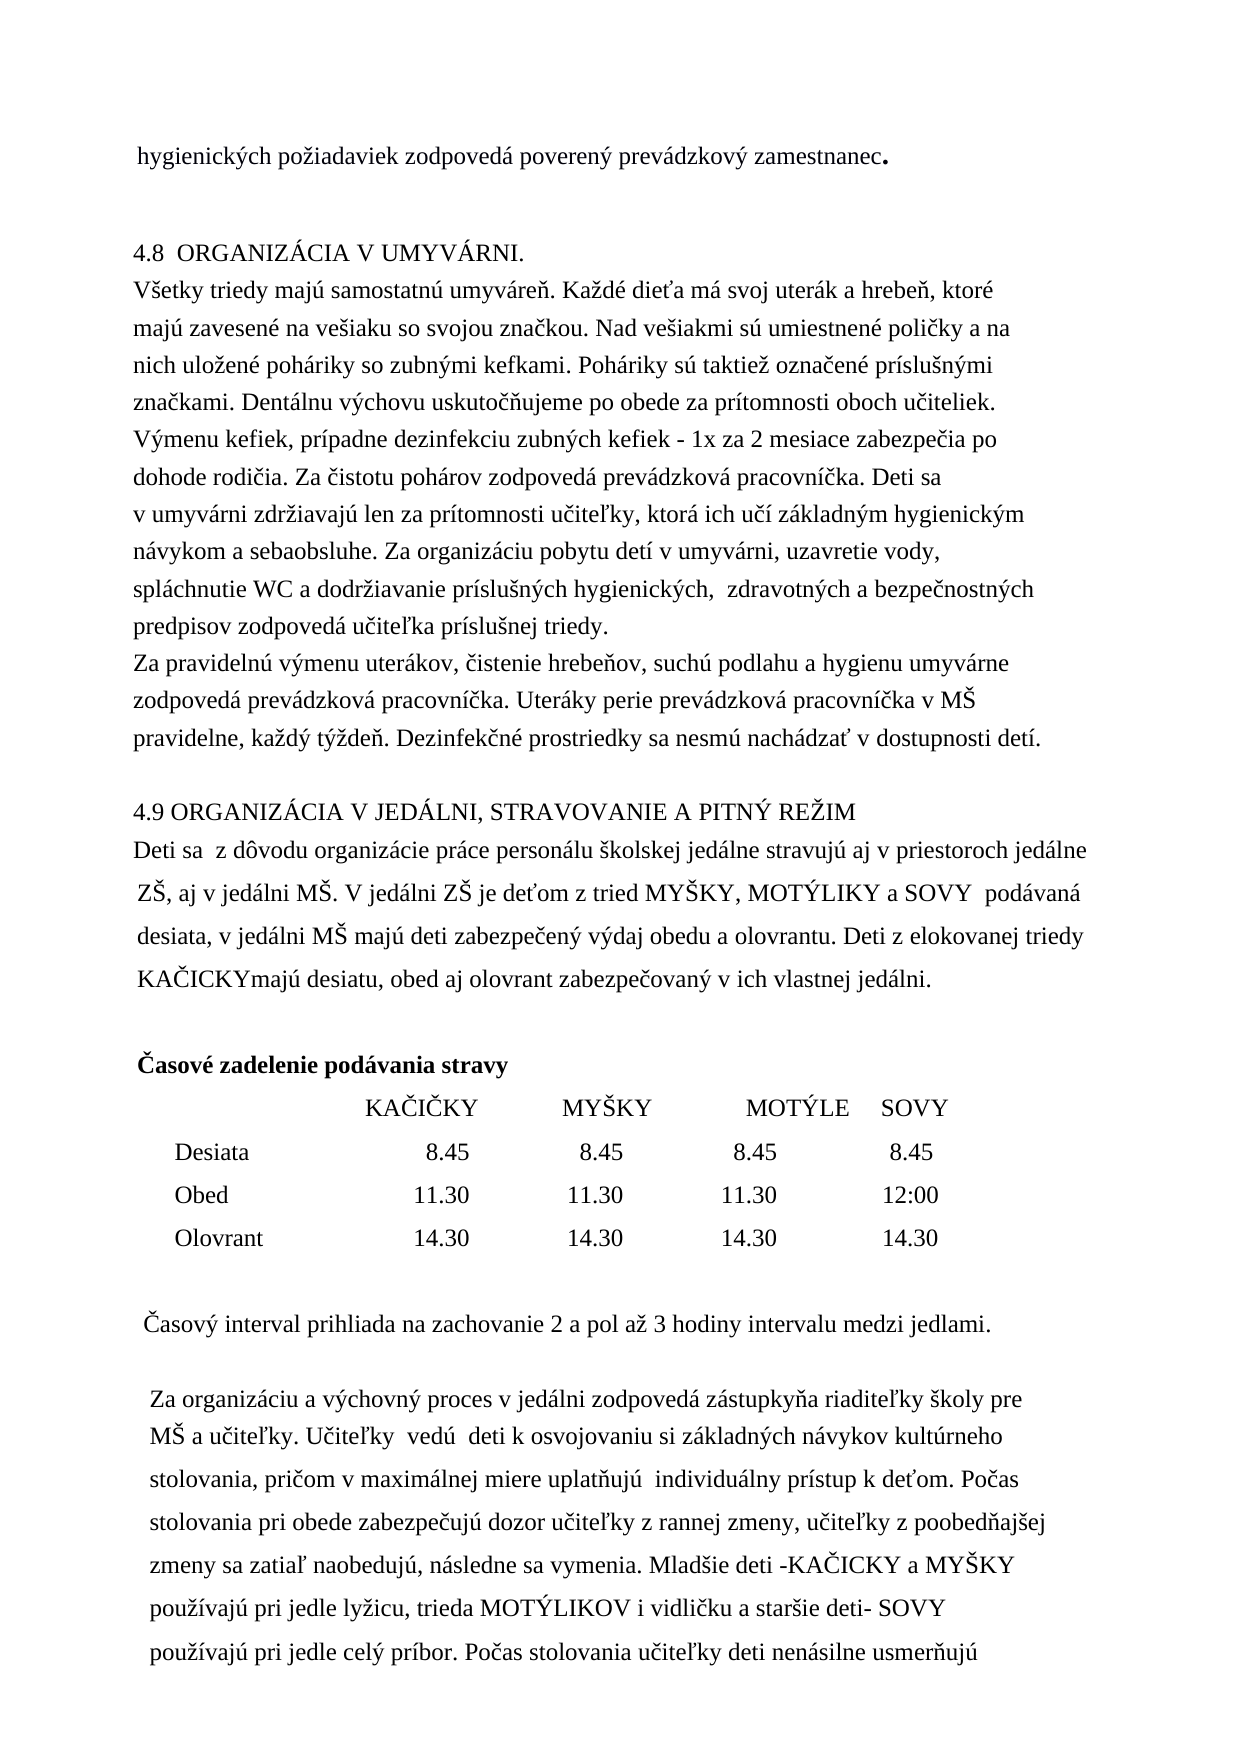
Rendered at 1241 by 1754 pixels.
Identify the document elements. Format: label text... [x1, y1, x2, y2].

text Obed 11.30 11.30 11.30 12:00 [118, 1180, 1046, 1208]
text Za organizáciu a výchovný proces v jedálni zodpovedá zástupkyňa riaditeľky školy pre [118, 1384, 1046, 1412]
text 4.9 ORGANIZÁCIA V JEDÁLNI, STRAVOVANIE A PITNÝ REŽIM [118, 797, 1046, 826]
text Časový interval prihliada na zachovanie 2 a pol až 3 hodiny intervalu medzi jedlami. [118, 1309, 1046, 1338]
text Olovrant 14.30 14.30 14.30 14.30 [118, 1223, 1046, 1252]
text KAČIČKY MYŠKY MOTÝLE SOVY [340, 1093, 1046, 1122]
text používajú pri jedle lyžicu, trieda MOTÝLIKOV i vidličku a staršie deti- SOVY [118, 1593, 1046, 1622]
text ZŠ, aj v jedálni MŠ. V jedálni ZŠ je deťom z tried MYŠKY, MOTÝLIKY a SOVY podávaná [118, 878, 1117, 907]
text 4.8 ORGANIZÁCIA V UMYVÁRNI. Všetky triedy majú samostatnú umyváreň. Každé dieťa má svoj uterák a hrebeň, ktoré majú zavesené na vešiaku so svojou značkou. Nad vešiakmi sú umiestnené poličky a na nich uložené poháriky so zubnými kefkami. Poháriky sú taktiež označené príslušnými značkami. Dentálnu výchovu uskutočňujeme po obede za prítomnosti oboch učiteliek. Výmenu kefiek, prípadne dezinfekciu zubných kefiek - 1x za 2 mesiace zabezpečia po dohode rodičia. Za čistotu pohárov zodpovedá prevádzková pracovníčka. Deti sa v umyvárni zdržiavajú len za prítomnosti učiteľky, ktorá ich učí základným hygienickým návykom a sebaobsluhe. Za organizáciu pobytu detí v umyvárni, uzavretie vody, spláchnutie WC a dodržiavanie príslušných hygienických, zdravotných a bezpečnostných predpisov zodpovedá učiteľka príslušnej triedy. Za pravidelnú výmenu uterákov, čistenie hrebeňov, suchú podlahu a hygienu umyvárne zodpovedá prevádzková pracovníčka. Uteráky perie prevádzková pracovníčka v MŠ pravidelne, každý týždeň. Dezinfekčné prostriedky sa nesmú nachádzať v dostupnosti detí. [133, 238, 1046, 752]
text stolovania, pričom v maximálnej miere uplatňujú individuálny prístup k deťom. Počas [118, 1464, 1046, 1493]
text KAČICKYmajú desiatu, obed aj olovrant zabezpečovaný v ich vlastnej jedálni. [118, 964, 1117, 993]
text Časové zadelenie podávania stravy [118, 1050, 1117, 1079]
text hygienických požiadaviek zodpovedá poverený prevádzkový zamestnanec. [103, 137, 1093, 171]
text Desiata 8.45 8.45 8.45 8.45 [118, 1137, 1046, 1165]
text MŠ a učiteľky. Učiteľky vedú deti k osvojovaniu si základných návykov kultúrneho [118, 1421, 1046, 1450]
text používajú pri jedle celý príbor. Počas stolovania učiteľky deti nenásilne usmerňujú [118, 1637, 1046, 1665]
text Deti sa z dôvodu organizácie práce personálu školskej jedálne stravujú aj v priestoroch jedálne [133, 835, 1117, 863]
text zmeny sa zatiaľ naobedujú, následne sa vymenia. Mladšie deti -KAČICKY a MYŠKY [118, 1550, 1046, 1579]
text stolovania pri obede zabezpečujú dozor učiteľky z rannej zmeny, učiteľky z poobedňajšej [118, 1507, 1046, 1536]
text desiata, v jedálni MŠ majú deti zabezpečený výdaj obedu a olovrantu. Deti z elokovanej triedy [118, 921, 1117, 950]
